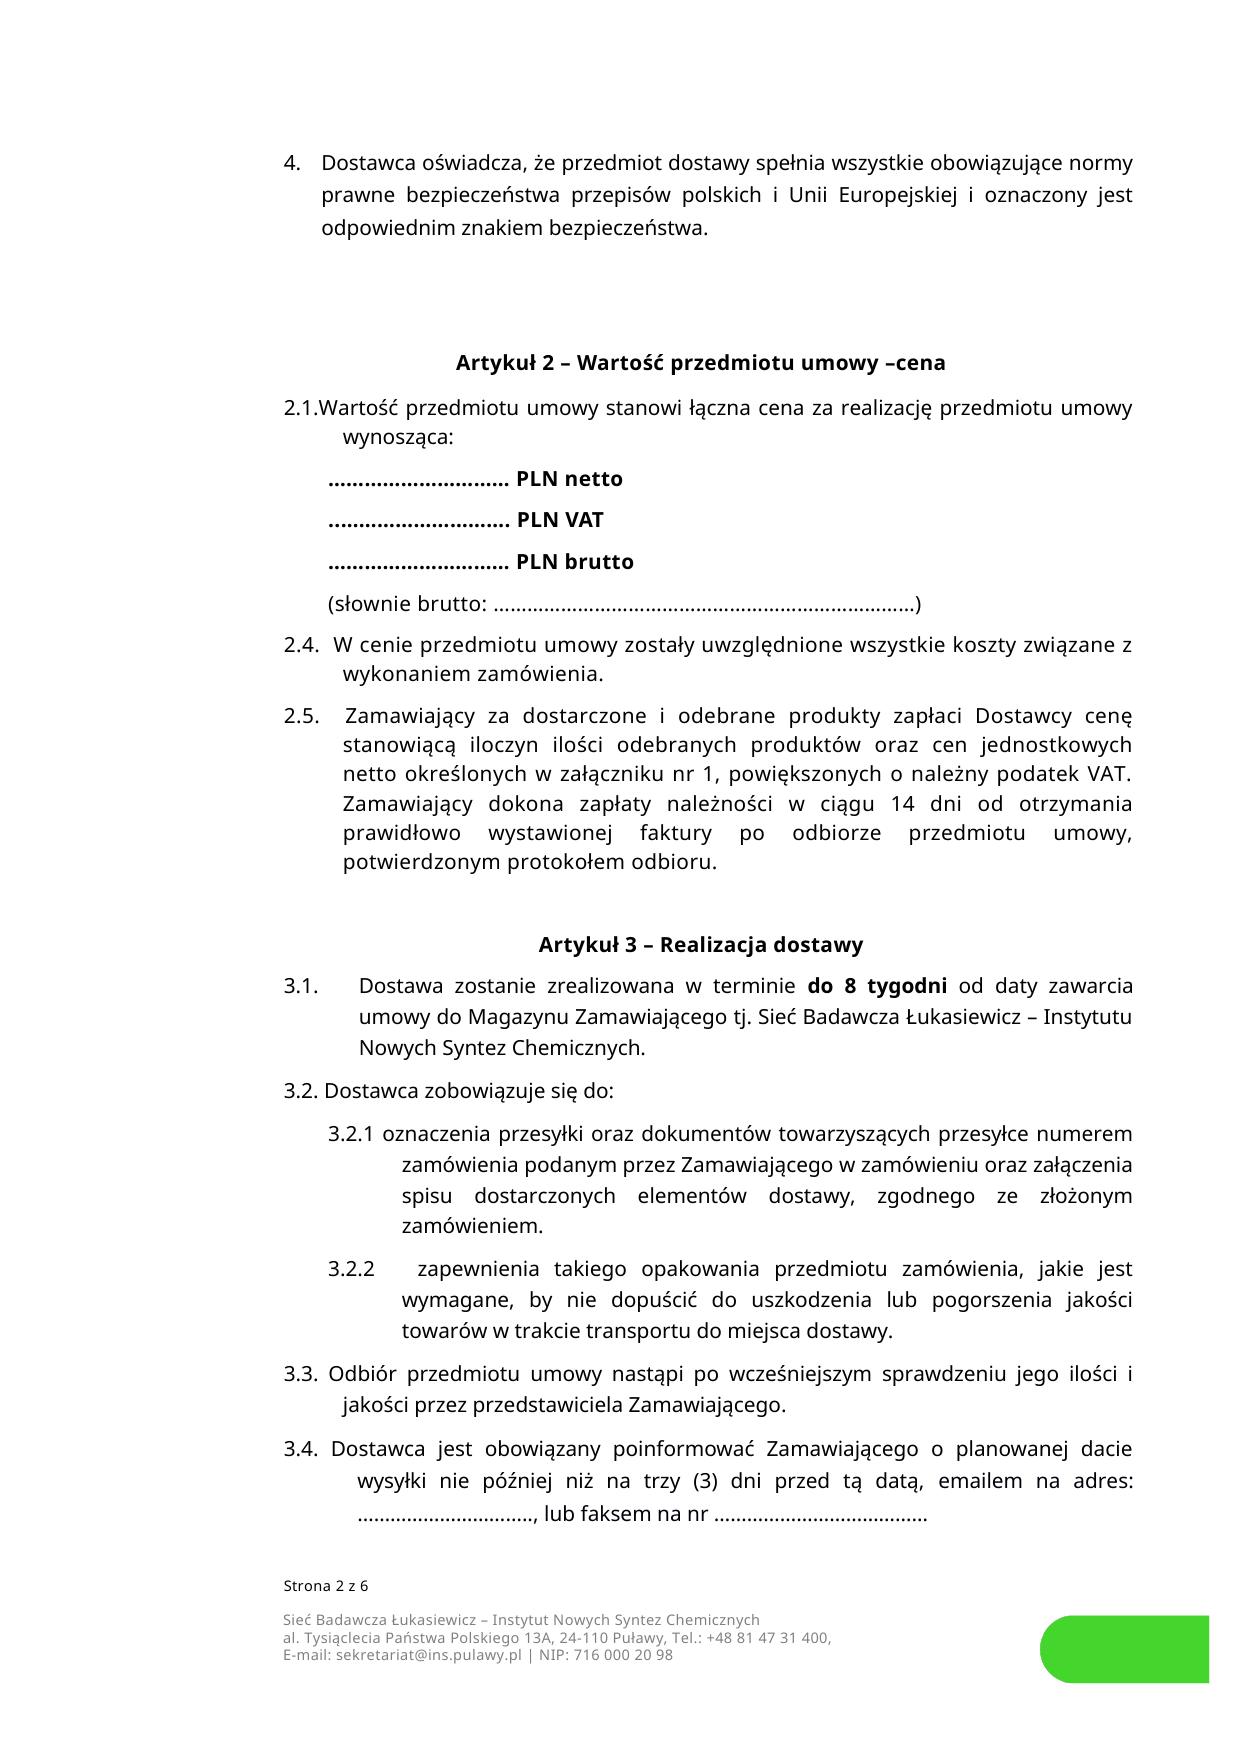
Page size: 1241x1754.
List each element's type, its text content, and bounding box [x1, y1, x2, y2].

text 3.3. Odbiór przedmiotu umowy nastąpi po wcześniejszym sprawdzeniu jego ilości i jakości przez przedstawiciela Zamawiającego. [283, 1359, 1134, 1418]
text ………………………… PLN netto [328, 463, 1134, 492]
text Artykuł 3 – Realizacja dostawy [269, 929, 1134, 958]
text 2.4. W cenie przedmiotu umowy zostały uwzględnione wszystkie koszty związane z wykonaniem zamówienia. [283, 629, 1134, 688]
text ..………………………. PLN VAT [328, 504, 1134, 533]
text 3.4. Dostawca jest obowiązany poinformować Zamawiającego o planowanej dacie wysyłki nie później niż na trzy (3) dni przed tą datą, emailem na adres: ………………………….., lub faksem na nr ………………………………… [283, 1434, 1134, 1527]
text 3.2. Dostawca zobowiązuje się do: [283, 1076, 1134, 1105]
text (słownie brutto: …………………………………………………………………) [328, 588, 1134, 617]
text 2.5. Zamawiający za dostarczone i odebrane produkty zapłaci Dostawcy cenę stanowiącą iloczyn ilości odebranych produktów oraz cen jednostkowych netto określonych w załączniku nr 1, powiększonych o należny podatek VAT. Zamawiający dokona zapłaty należności w ciągu 14 dni od otrzymania prawidłowo wystawionej faktury po odbiorze przedmiotu umowy, potwierdzonym protokołem odbioru. [283, 700, 1134, 875]
text 2.1.Wartość przedmiotu umowy stanowi łączna cena za realizację przedmiotu umowy wynosząca: [283, 393, 1134, 450]
text Artykuł 2 – Wartość przedmiotu umowy –cena [269, 348, 1134, 377]
text 3.2.1 oznaczenia przesyłki oraz dokumentów towarzyszących przesyłce numerem zamówienia podanym przez Zamawiającego w zamówieniu oraz załączenia spisu dostarczonych elementów dostawy, zgodnego ze złożonym zamówieniem. [328, 1119, 1134, 1240]
list Dostawca oświadcza, że przedmiot dostawy spełnia wszystkie obowiązujące normy prawne bezpieczeństwa przepisów polskich i Unii Europejskiej i oznaczony jest odpowiednim znakiem bezpieczeństwa. [283, 148, 1134, 241]
text 3.2.2 zapewnienia takiego opakowania przedmiotu zamówienia, jakie jest wymagane, by nie dopuścić do uszkodzenia lub pogorszenia jakości towarów w trakcie transportu do miejsca dostawy. [328, 1254, 1134, 1344]
picture [1036, 1611, 1239, 1752]
text ………………………… PLN brutto [328, 546, 1134, 575]
list Dostawa zostanie zrealizowana w terminie do 8 tygodni od daty zawarcia umowy do Magazynu Zamawiającego tj. Sieć Badawcza Łukasiewicz – Instytutu Nowych Syntez Chemicznych. [283, 971, 1134, 1061]
